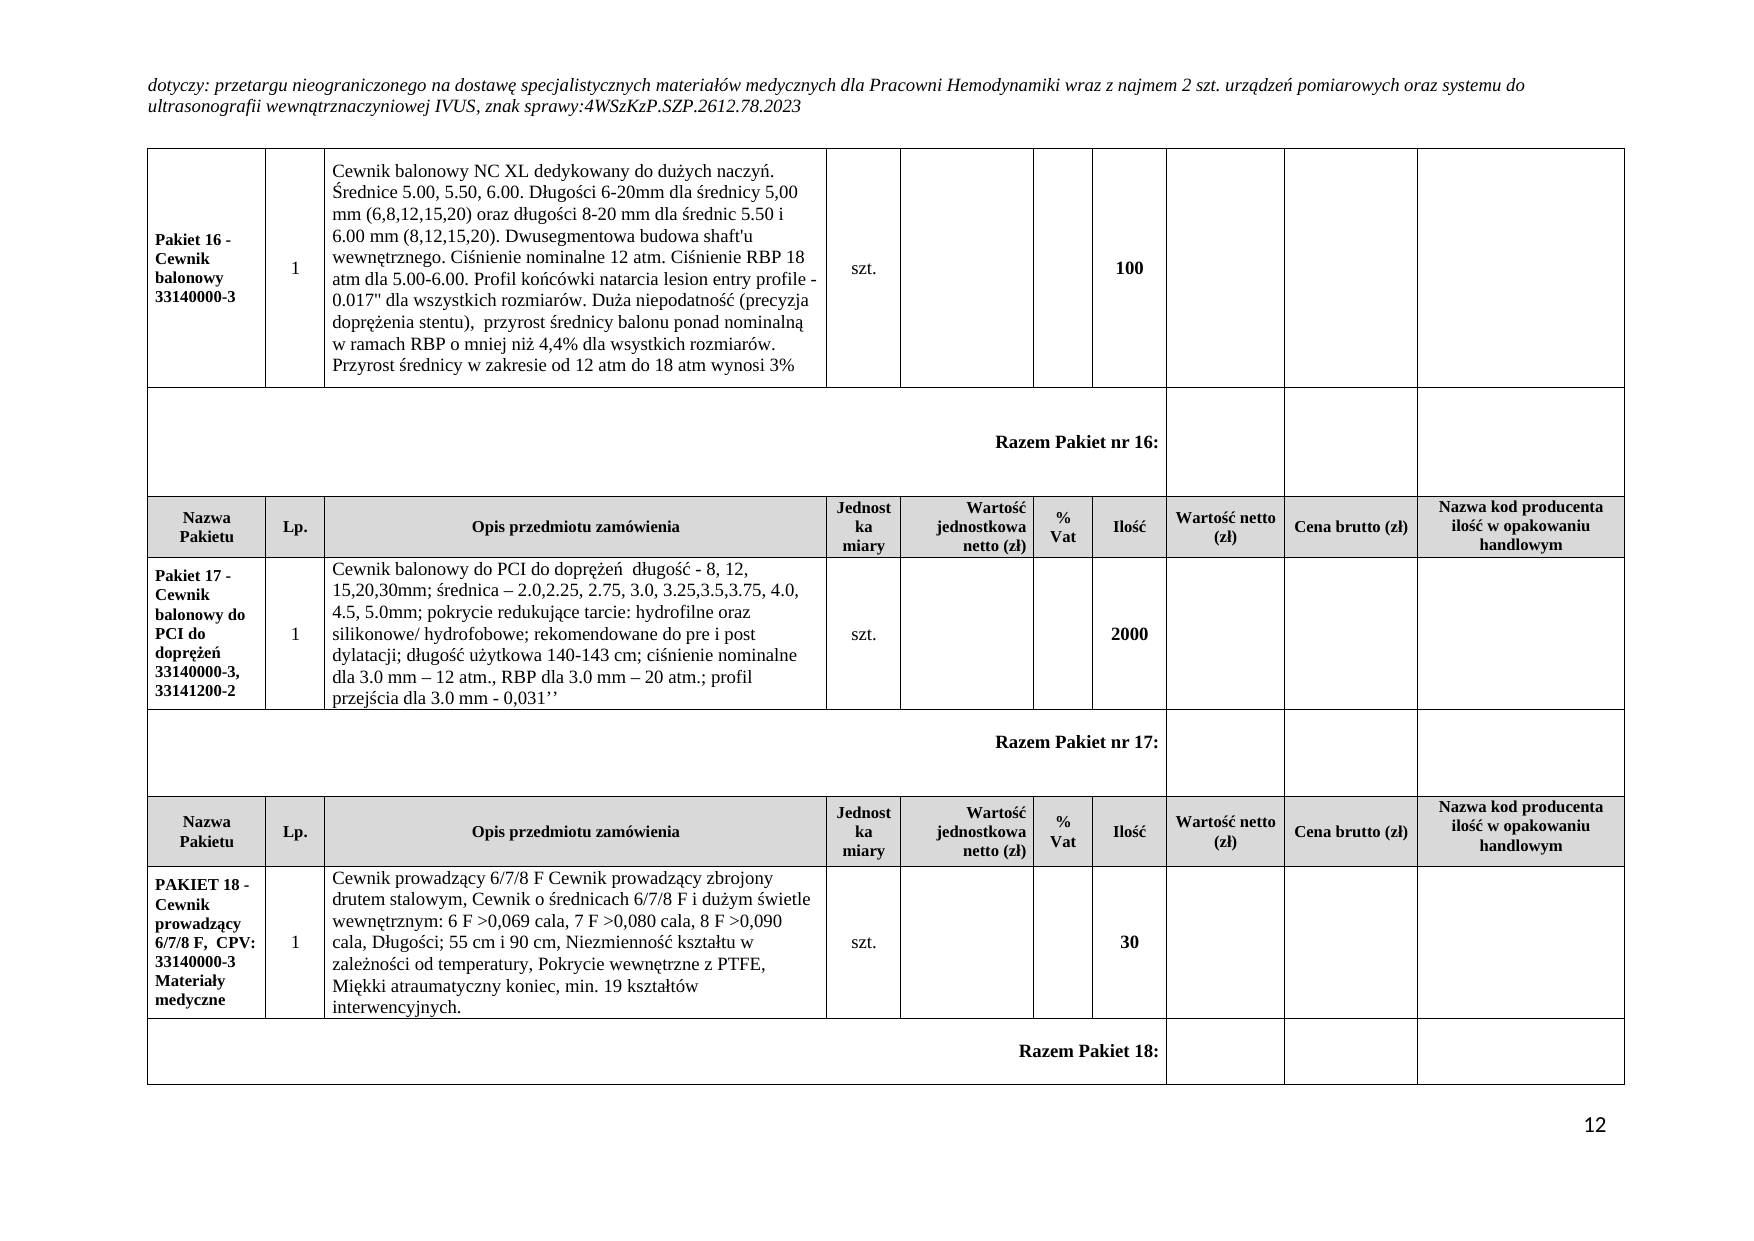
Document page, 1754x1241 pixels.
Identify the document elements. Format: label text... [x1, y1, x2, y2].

table_cell Razem Pakiet nr 17: [148, 710, 1166, 796]
table_cell % Vat [1034, 497, 1092, 557]
table_cell PAKIET 18 - Cewnik prowadzący 6/7/8 F, CPV: 33140000-3 Materiały medyczne [148, 867, 265, 1018]
table_cell Wartość netto (zł) [1167, 497, 1284, 557]
table_cell Pakiet 17 - Cewnik balonowy do PCI do doprężeń 33140000-3, 33141200-2 [148, 558, 265, 709]
table_cell szt. [827, 558, 900, 709]
table_cell [1285, 388, 1417, 496]
table_cell [1285, 558, 1417, 709]
table_cell Cewnik balonowy do PCI do doprężeń długość - 8, 12, 15,20,30mm; średnica – 2.0,2.25, 2.75, 3.0, 3.25,3.5,3.75, 4.0, 4.5, 5.0mm; pokrycie redukujące tarcie: hydrofilne oraz silikonowe/ hydrofobowe; rekomendowane do pre i post dylatacji; długość użytkowa 140-143 cm; ciśnienie nominalne dla 3.0 mm – 12 atm., RBP dla 3.0 mm – 20 atm.; profil przejścia dla 3.0 mm - 0,031’’ [325, 558, 826, 709]
table_cell szt. [827, 867, 900, 1018]
table_cell Wartość jednostkowa netto (zł) [901, 497, 1033, 557]
table_cell [1418, 388, 1624, 496]
table_cell Ilość [1093, 497, 1166, 557]
table_cell Jednostka miary [827, 497, 900, 557]
table_cell Cewnik prowadzący 6/7/8 F Cewnik prowadzący zbrojony drutem stalowym, Cewnik o średnicach 6/7/8 F i dużym świetle wewnętrznym: 6 F >0,069 cala, 7 F >0,080 cala, 8 F >0,090 cala, Długości; 55 cm i 90 cm, Niezmienność kształtu w zależności od temperatury, Pokrycie wewnętrzne z PTFE, Miękki atraumatyczny koniec, min. 19 kształtów interwencyjnych. [325, 867, 826, 1018]
table_cell % Vat [1034, 797, 1092, 866]
table_cell Cewnik balonowy NC XL dedykowany do dużych naczyń. Średnice 5.00, 5.50, 6.00. Długości 6-20mm dla średnicy 5,00 mm (6,8,12,15,20) oraz długości 8-20 mm dla średnic 5.50 i 6.00 mm (8,12,15,20). Dwusegmentowa budowa shaft'u wewnętrznego. Ciśnienie nominalne 12 atm. Ciśnienie RBP 18 atm dla 5.00-6.00. Profil końcówki natarcia lesion entry profile - 0.017'' dla wszystkich rozmiarów. Duża niepodatność (precyzja doprężenia stentu), przyrost średnicy balonu ponad nominalną w ramach RBP o mniej niż 4,4% dla wsystkich rozmiarów. Przyrost średnicy w zakresie od 12 atm do 18 atm wynosi 3% [325, 149, 826, 387]
table_cell Wartość jednostkowa netto (zł) [901, 797, 1033, 866]
table_cell Nazwa kod producenta ilość w opakowaniu handlowym [1418, 797, 1624, 866]
table_cell Nazwa Pakietu [148, 797, 265, 866]
table_cell [1418, 1019, 1624, 1083]
table_cell Wartość netto (zł) [1167, 797, 1284, 866]
table_cell Lp. [266, 497, 324, 557]
table_cell [1034, 149, 1092, 387]
table_cell Razem Pakiet 18: [148, 1019, 1166, 1083]
table_cell Jednostka miary [827, 797, 900, 866]
table_cell [1418, 558, 1624, 709]
table_cell 30 [1093, 867, 1166, 1018]
table_cell Opis przedmiotu zamówienia [325, 497, 826, 557]
table_cell [1034, 558, 1092, 709]
table_cell Cena brutto (zł) [1285, 797, 1417, 866]
table_cell [1418, 867, 1624, 1018]
table_cell 1 [266, 867, 324, 1018]
table_cell [901, 867, 1033, 1018]
table_cell 1 [266, 558, 324, 709]
table_cell Nazwa kod producenta ilość w opakowaniu handlowym [1418, 497, 1624, 557]
table_cell [1418, 149, 1624, 387]
table_cell Razem Pakiet nr 16: [148, 388, 1166, 496]
table_cell [1167, 1019, 1284, 1083]
table_cell 100 [1093, 149, 1166, 387]
table_cell Ilość [1093, 797, 1166, 866]
table_cell [1285, 149, 1417, 387]
table_cell szt. [827, 149, 900, 387]
table_cell 1 [266, 149, 324, 387]
table_cell [1167, 388, 1284, 496]
table_cell [1167, 558, 1284, 709]
table_cell [1285, 1019, 1417, 1083]
table_cell [1167, 710, 1284, 796]
table_cell Lp. [266, 797, 324, 866]
table_cell [1034, 867, 1092, 1018]
table_cell 2000 [1093, 558, 1166, 709]
table_cell Pakiet 16 - Cewnik balonowy 33140000-3 [148, 149, 265, 387]
table_cell [901, 558, 1033, 709]
table_cell [1167, 867, 1284, 1018]
table_cell [1167, 149, 1284, 387]
table_cell [1285, 867, 1417, 1018]
table_cell Opis przedmiotu zamówienia [325, 797, 826, 866]
table_cell Cena brutto (zł) [1285, 497, 1417, 557]
table_cell Nazwa Pakietu [148, 497, 265, 557]
table_cell [901, 149, 1033, 387]
table_cell [1285, 710, 1417, 796]
table_cell [1418, 710, 1624, 796]
